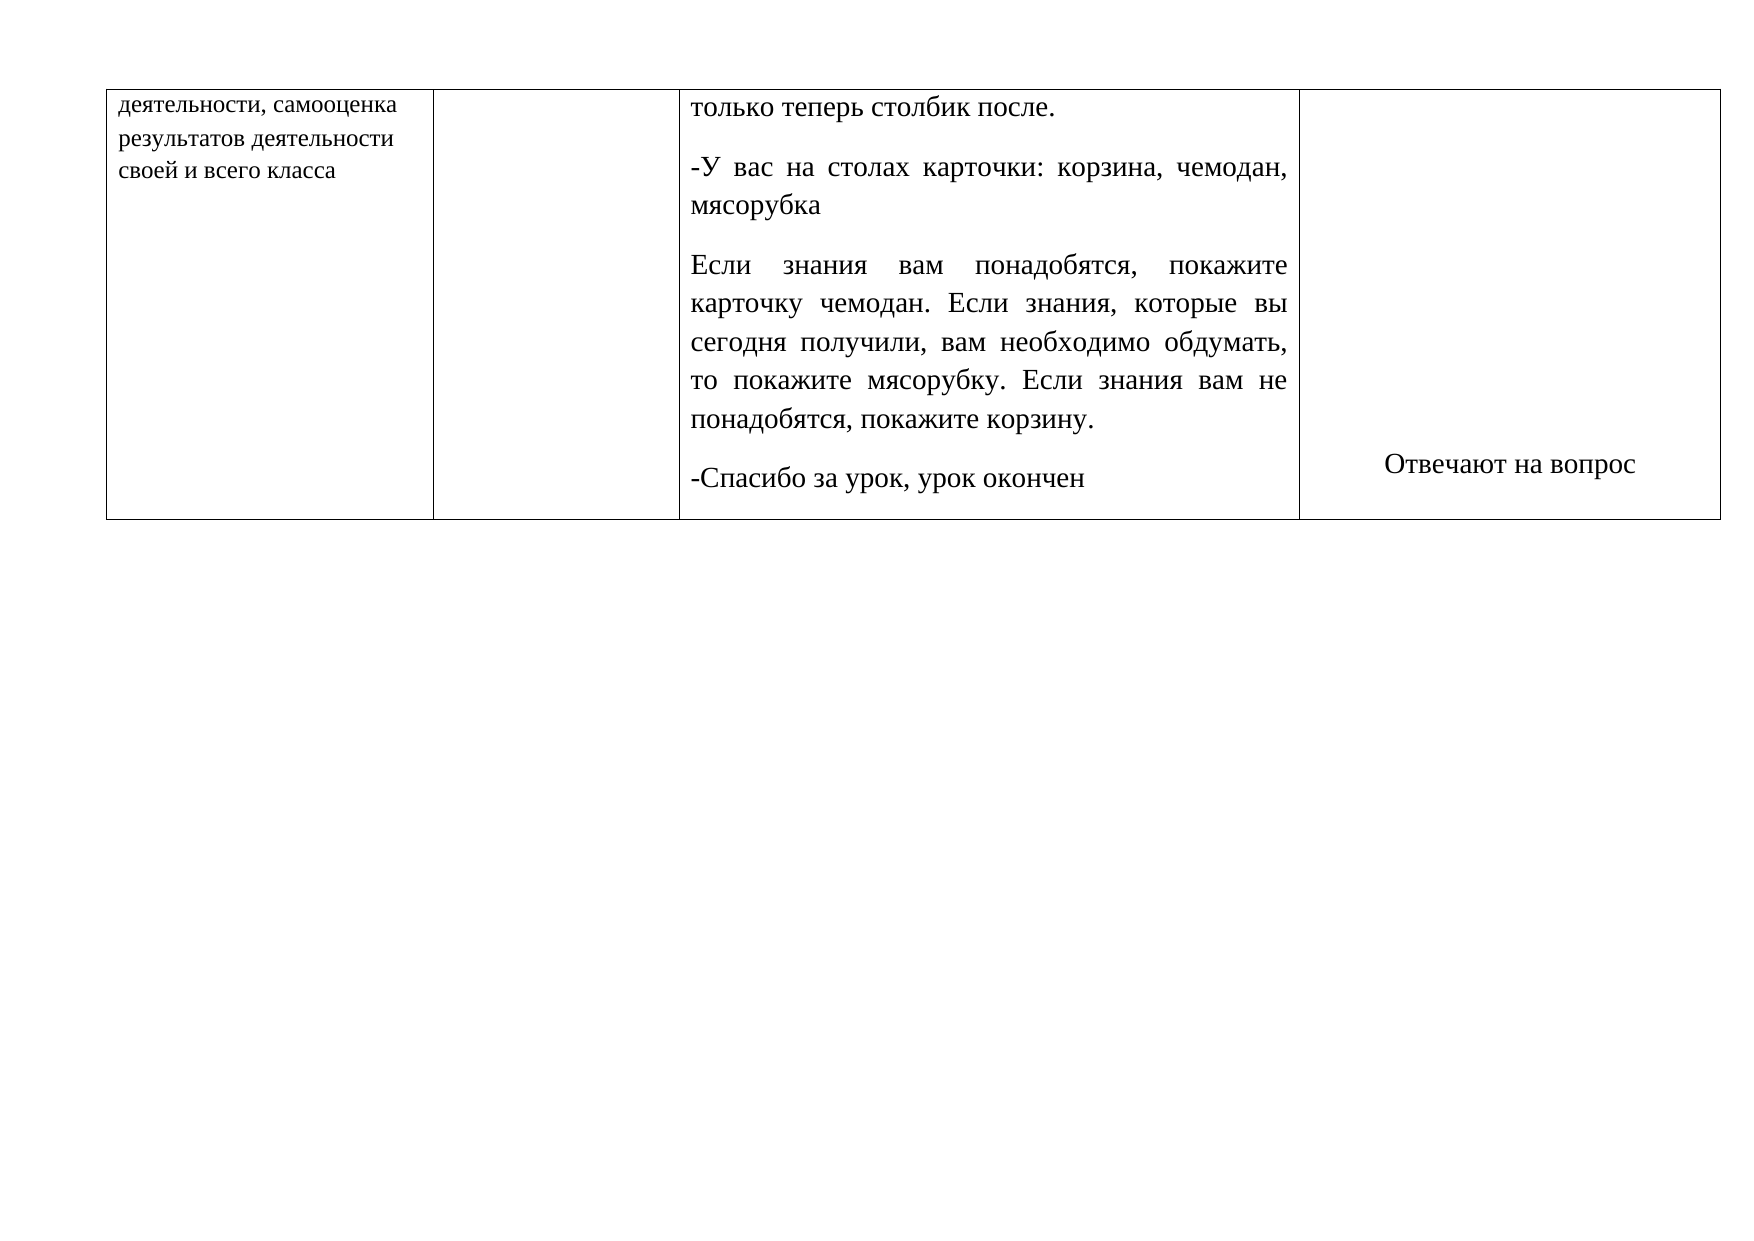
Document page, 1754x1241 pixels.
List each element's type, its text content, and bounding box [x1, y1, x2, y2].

table_cell Ф [434, 90, 679, 519]
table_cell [107, 90, 433, 519]
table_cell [680, 90, 1299, 519]
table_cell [1300, 90, 1720, 519]
